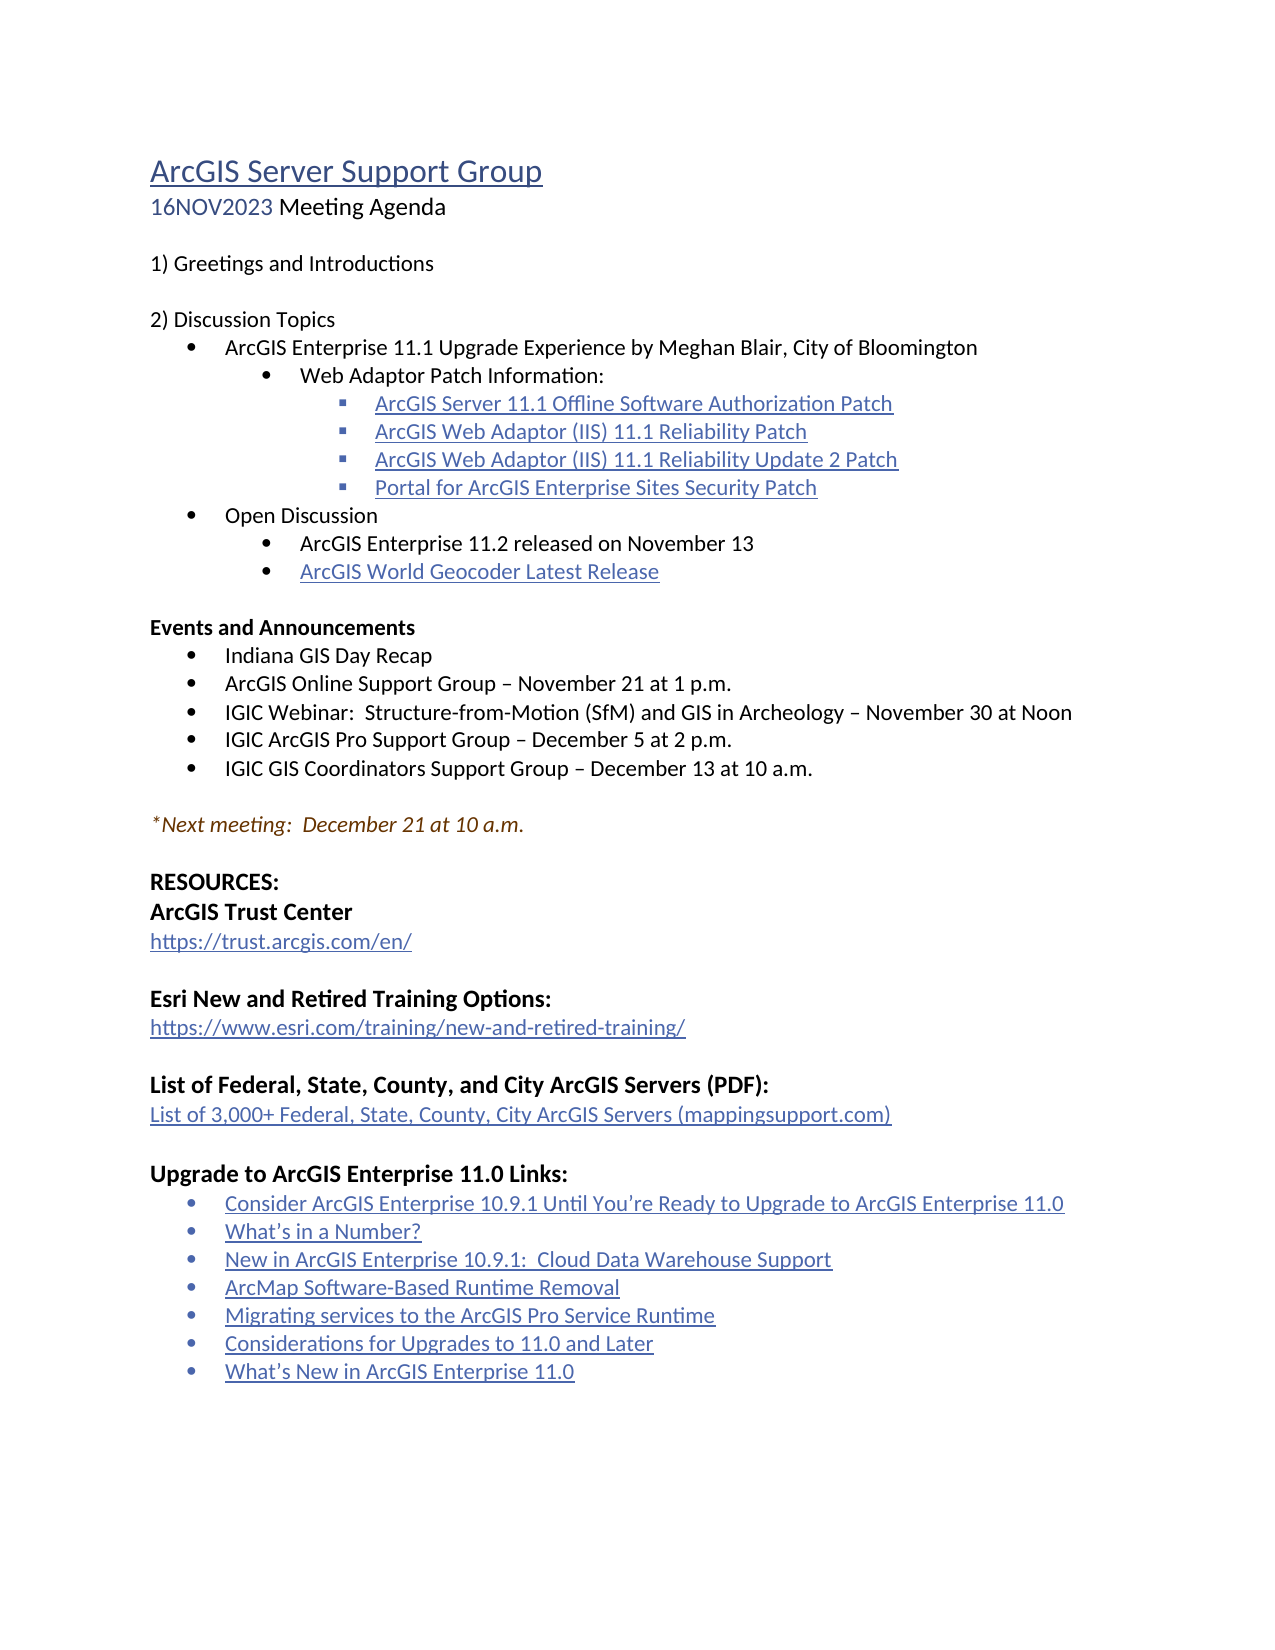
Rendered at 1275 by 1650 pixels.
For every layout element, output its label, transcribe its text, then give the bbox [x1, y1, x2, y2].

text *Next meeting: December 21 at 10 a.m. [150, 810, 1125, 838]
list Portal for ArcGIS Enterprise Sites Security Patch [337, 473, 1125, 501]
list ArcGIS Enterprise 11.1 Upgrade Experience by Meghan Blair, City of Bloomington [187, 333, 1125, 361]
text Events and Announcements [150, 613, 1125, 642]
text 2) Discussion Topics [150, 305, 1125, 333]
list ArcGIS Web Adaptor (IIS) 11.1 Reliability Update 2 Patch [337, 445, 1125, 473]
list Migrating services to the ArcGIS Pro Service Runtime [187, 1301, 1125, 1329]
list What’s in a Number? [187, 1217, 1125, 1245]
list Indiana GIS Day Recap [187, 642, 1125, 669]
list Considerations for Upgrades to 11.0 and Later [187, 1329, 1125, 1357]
list ArcGIS Online Support Group – November 21 at 1 p.m. [187, 669, 1125, 698]
list Open Discussion [187, 501, 1125, 529]
list What’s New in ArcGIS Enterprise 11.0 [187, 1357, 1125, 1385]
text List of 3,000+ Federal, State, County, City ArcGIS Servers (mappingsupport.com) [150, 1100, 1125, 1128]
text https://www.esri.com/training/new-and-retired-training/ [150, 1013, 1125, 1041]
list New in ArcGIS Enterprise 10.9.1: Cloud Data Warehouse Support [187, 1245, 1125, 1273]
list IGIC GIS Coordinators Support Group – December 13 at 10 a.m. [187, 754, 1125, 782]
text RESOURCES: [150, 866, 1125, 896]
text 1) Greetings and Introductions [150, 249, 1125, 277]
text ArcGIS Trust Center [150, 896, 1125, 927]
list Web Adaptor Patch Information: [262, 361, 1125, 389]
list Consider ArcGIS Enterprise 10.9.1 Until You’re Ready to Upgrade to ArcGIS Enterprise 11.0 [187, 1189, 1125, 1217]
text https://trust.arcgis.com/en/ [150, 927, 1125, 955]
list ArcMap Software-Based Runtime Removal [187, 1273, 1125, 1301]
text Esri New and Retired Training Options: [150, 983, 1125, 1013]
list ArcGIS World Geocoder Latest Release [262, 557, 1125, 586]
text 16NOV2023 Meeting Agenda [150, 191, 1125, 221]
text List of Federal, State, County, and City ArcGIS Servers (PDF): [150, 1069, 1125, 1100]
list IGIC Webinar: Structure-from-Motion (SfM) and GIS in Archeology – November 30 at Noon [187, 698, 1125, 726]
list ArcGIS Web Adaptor (IIS) 11.1 Reliability Patch [337, 417, 1125, 445]
list ArcGIS Enterprise 11.2 released on November 13 [262, 529, 1125, 557]
list ArcGIS Server 11.1 Offline Software Authorization Patch [337, 389, 1125, 417]
list IGIC ArcGIS Pro Support Group – December 5 at 2 p.m. [187, 726, 1125, 754]
text Upgrade to ArcGIS Enterprise 11.0 Links: [150, 1158, 1125, 1189]
text ArcGIS Server Support Group [150, 150, 1125, 191]
